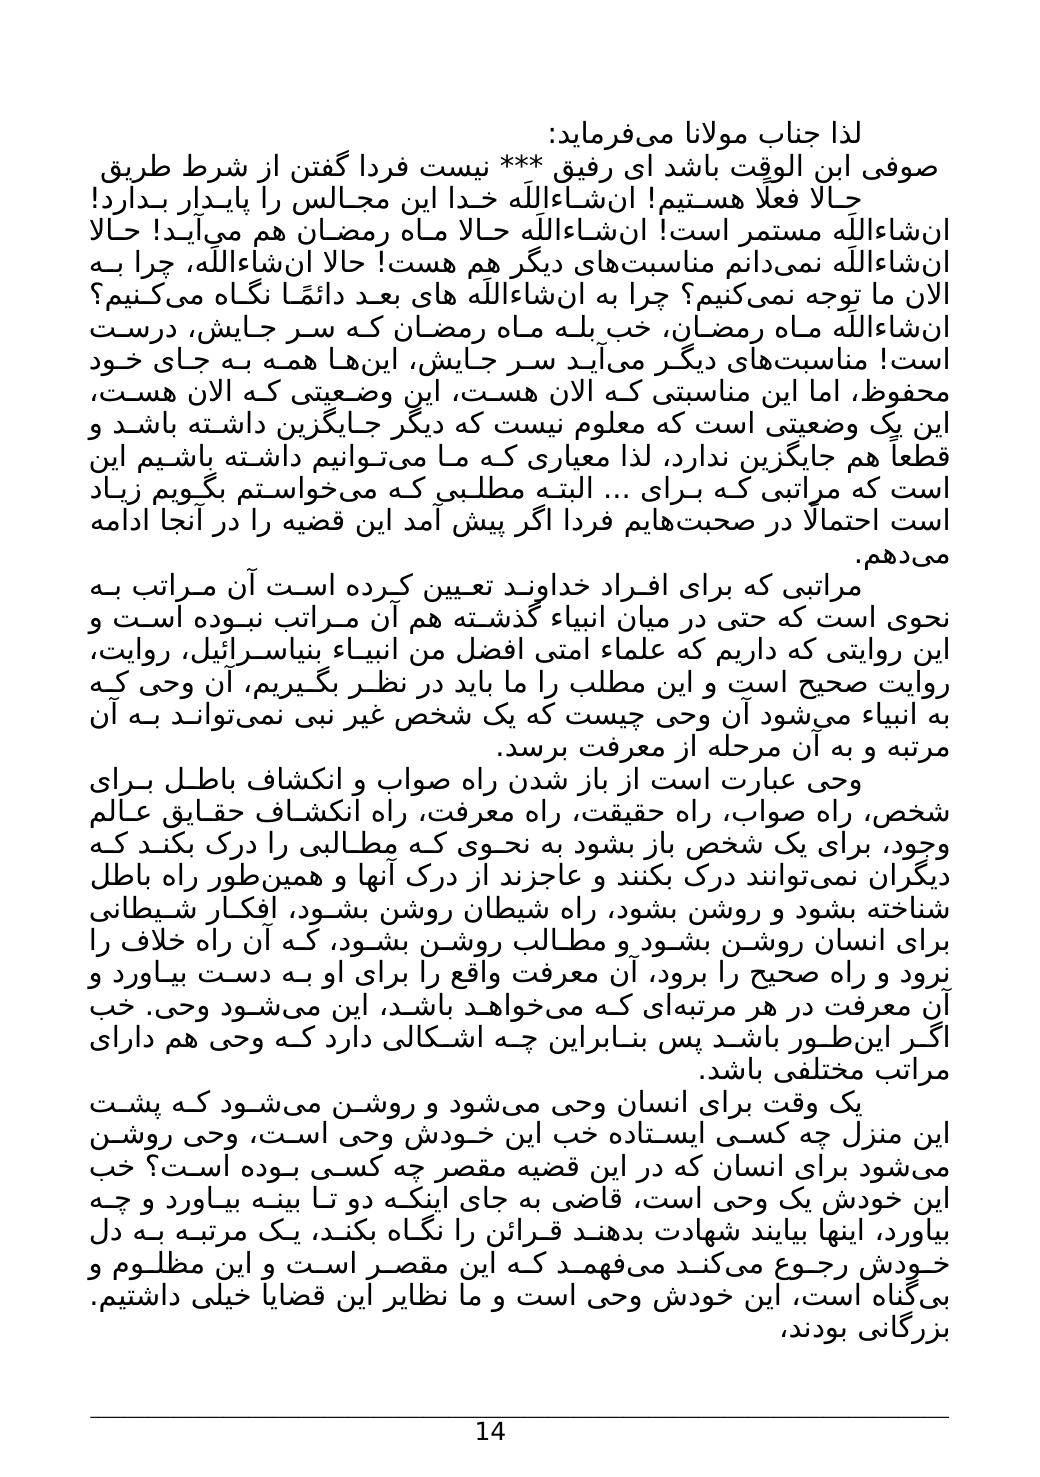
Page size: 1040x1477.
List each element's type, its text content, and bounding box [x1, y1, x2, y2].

text صوفی ابن الوقت باشد ای رفیق‌ *** نیست فردا گفتن از شرط طریق‌ [89, 150, 951, 182]
text مراتبی که برای افراد خداوند تعیین کرده است آن مراتب به نحوی است که حتی در میان انبیاء گذشته هم آن مراتب نبوده است و این روایتی که داریم که علماء امتی افضل من انبیاء بنیاسرائیل، روایت، روایت صحیح است و این مطلب را ما باید در نظر بگیریم، آن وحی که به انبیاء می‌شود آن وحی چیست که یک شخص غیر نبی نمی‌تواند به آن مرتبه و به آن مرحله از معرفت برسد. [89, 570, 951, 763]
text حالا فعلًا هستیم! ان‌شاءاللَه خدا این مجالس را پایدار بدارد! ان‌شاءاللَه مستمر است! ان‌شاءاللَه حالا ماه رمضان هم می‌آید! حالا ان‌شاءاللَه نمی‌دانم مناسبت‌های دیگر هم هست! حالا ان‌شاءاللَه، چرا به الان ما توجه نمی‌کنیم؟ چرا به ان‌شاءاللَه های بعد دائمًا نگاه می‌کنیم؟ ان‌شاءاللَه ماه رمضان، خب بله ماه رمضان که سر جایش، درست است! مناسبت‌های دیگر می‌آید سر جایش، این‌ها همه به جای خود محفوظ، اما این مناسبتی که الان هست، این وضعیتی که الان هست، این یک وضعیتی است که معلوم نیست که دیگر جایگزین داشته باشد و قطعاً هم جایگزین ندارد، لذا معیاری که ما می‌توانیم داشته باشیم این است که مراتبی که برای ... البته مطلبی که می‌خواستم بگویم زیاد است احتمالًا در صحبت‌هایم فردا اگر پیش آمد این قضیه را در آنجا ادامه می‌دهم. [89, 182, 951, 570]
text وحی عبارت است از باز شدن راه صواب و انکشاف باطل برای شخص، راه صواب، راه حقیقت، راه معرفت، راه انکشاف حقایق عالم وجود، برای یک شخص باز بشود به نحوی که مطالبی را درک بکند که دیگران نمی‌توانند درک بکنند و عاجزند از درک آنها و همین‌طور راه باطل شناخته بشود و روشن بشود، راه شیطان روشن بشود، افکار شیطانی برای انسان روشن بشود و مطالب روشن بشود، که آن راه خلاف را نرود و راه صحیح را برود، آن معرفت واقع را برای او به دست بیاورد و آن معرفت در هر مرتبه‌ای که می‌خواهد باشد، این می‌شود وحی. خب اگر این‌طور باشد پس بنابراین چه اشکالی دارد که وحی هم دارای مراتب مختلفی باشد. [89, 763, 951, 1086]
text یک وقت برای انسان وحی می‌شود و روشن می‌شود که پشت این منزل چه کسی ایستاده خب این خودش وحی است، وحی روشن می‌شود برای انسان که در این قضیه مقصر چه کسی بوده است؟ خب این خودش یک وحی است، قاضی به جای اینکه دو تا بینه بیاورد و چه بیاورد، اینها بیایند شهادت بدهند قرائن را نگاه بکند، یک مرتبه به دل خودش رجوع می‌کند می‌فهمد که این مقصر است و این مظلوم و بی‌گناه است، این خودش وحی است و ما نظایر این قضایا خیلی داشتیم. بزرگانی بودند، [89, 1086, 951, 1344]
text لذا جناب مولانا می‌فرماید: [89, 118, 951, 150]
